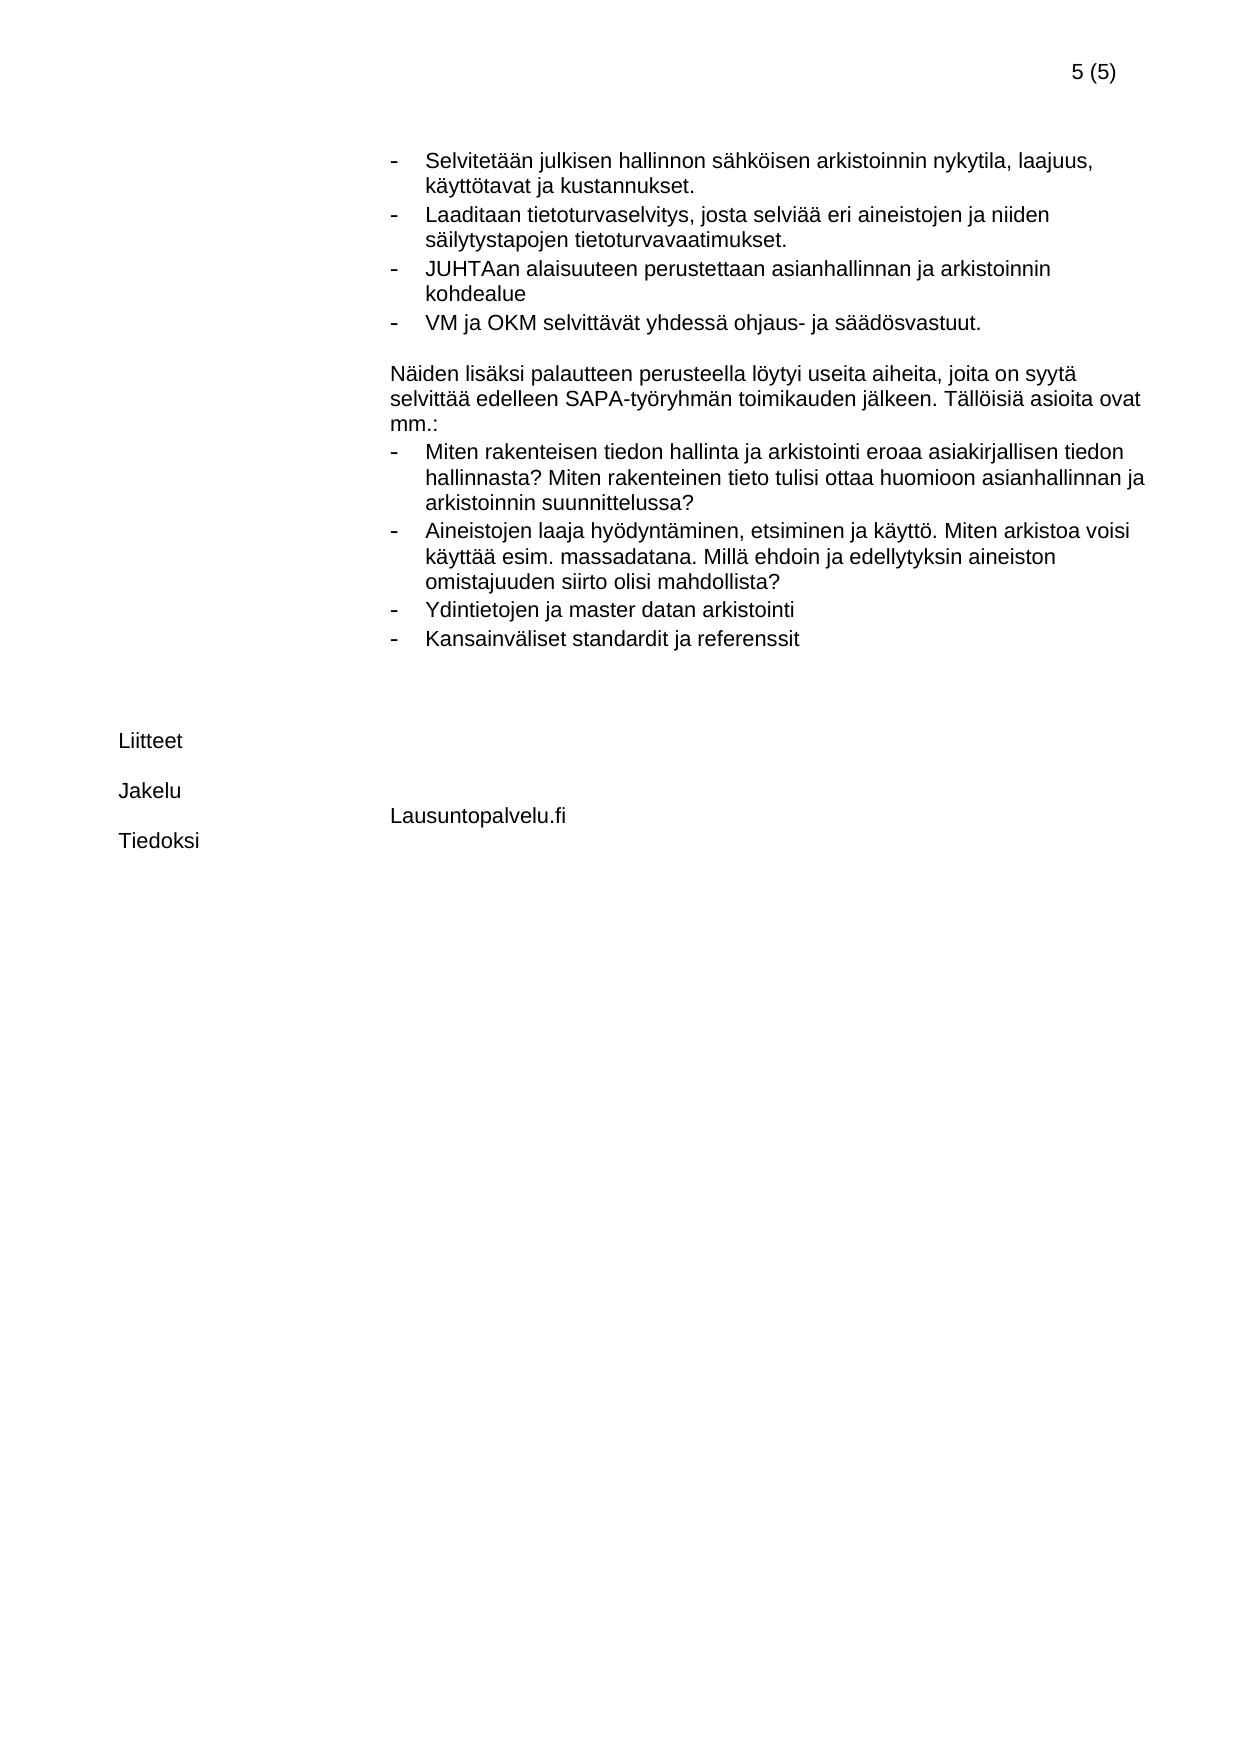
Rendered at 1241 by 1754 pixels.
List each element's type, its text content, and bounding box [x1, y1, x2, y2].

text Selvitetään julkisen hallinnon sähköisen arkistoinnin nykytila, laajuus, käyttötavat ja kustannukset. [390, 145, 1152, 199]
text Laaditaan tietoturvaselvitys, josta selviää eri aineistojen ja niiden säilytystapojen tietoturvavaatimukset. [390, 199, 1152, 253]
text Ydintietojen ja master datan arkistointi [390, 594, 1152, 623]
text Kansainväliset standardit ja referenssit [390, 623, 1152, 652]
text JUHTAan alaisuuteen perustettaan asianhallinnan ja arkistoinnin kohdealue [390, 253, 1152, 307]
text Liitteet [118, 728, 1120, 753]
text Näiden lisäksi palautteen perusteella löytyi useita aiheita, joita on syytä selvittää edelleen SAPA-työryhmän toimikauden jälkeen. Tällöisiä asioita ovat mm.: [390, 361, 1152, 436]
text Miten rakenteisen tiedon hallinta ja arkistointi eroaa asiakirjallisen tiedon hallinnasta? Miten rakenteinen tieto tulisi ottaa huomioon asianhallinnan ja arkistoinnin suunnittelussa? [390, 436, 1152, 515]
text Jakelu [118, 778, 1120, 803]
text VM ja OKM selvittävät yhdessä ohjaus- ja säädösvastuut. [390, 307, 1152, 335]
text Lausuntopalvelu.fi [390, 803, 1120, 828]
text Tiedoksi [118, 828, 1120, 854]
text Aineistojen laaja hyödyntäminen, etsiminen ja käyttö. Miten arkistoa voisi käyttää esim. massadatana. Millä ehdoin ja edellytyksin aineiston omistajuuden siirto olisi mahdollista? [390, 515, 1152, 594]
